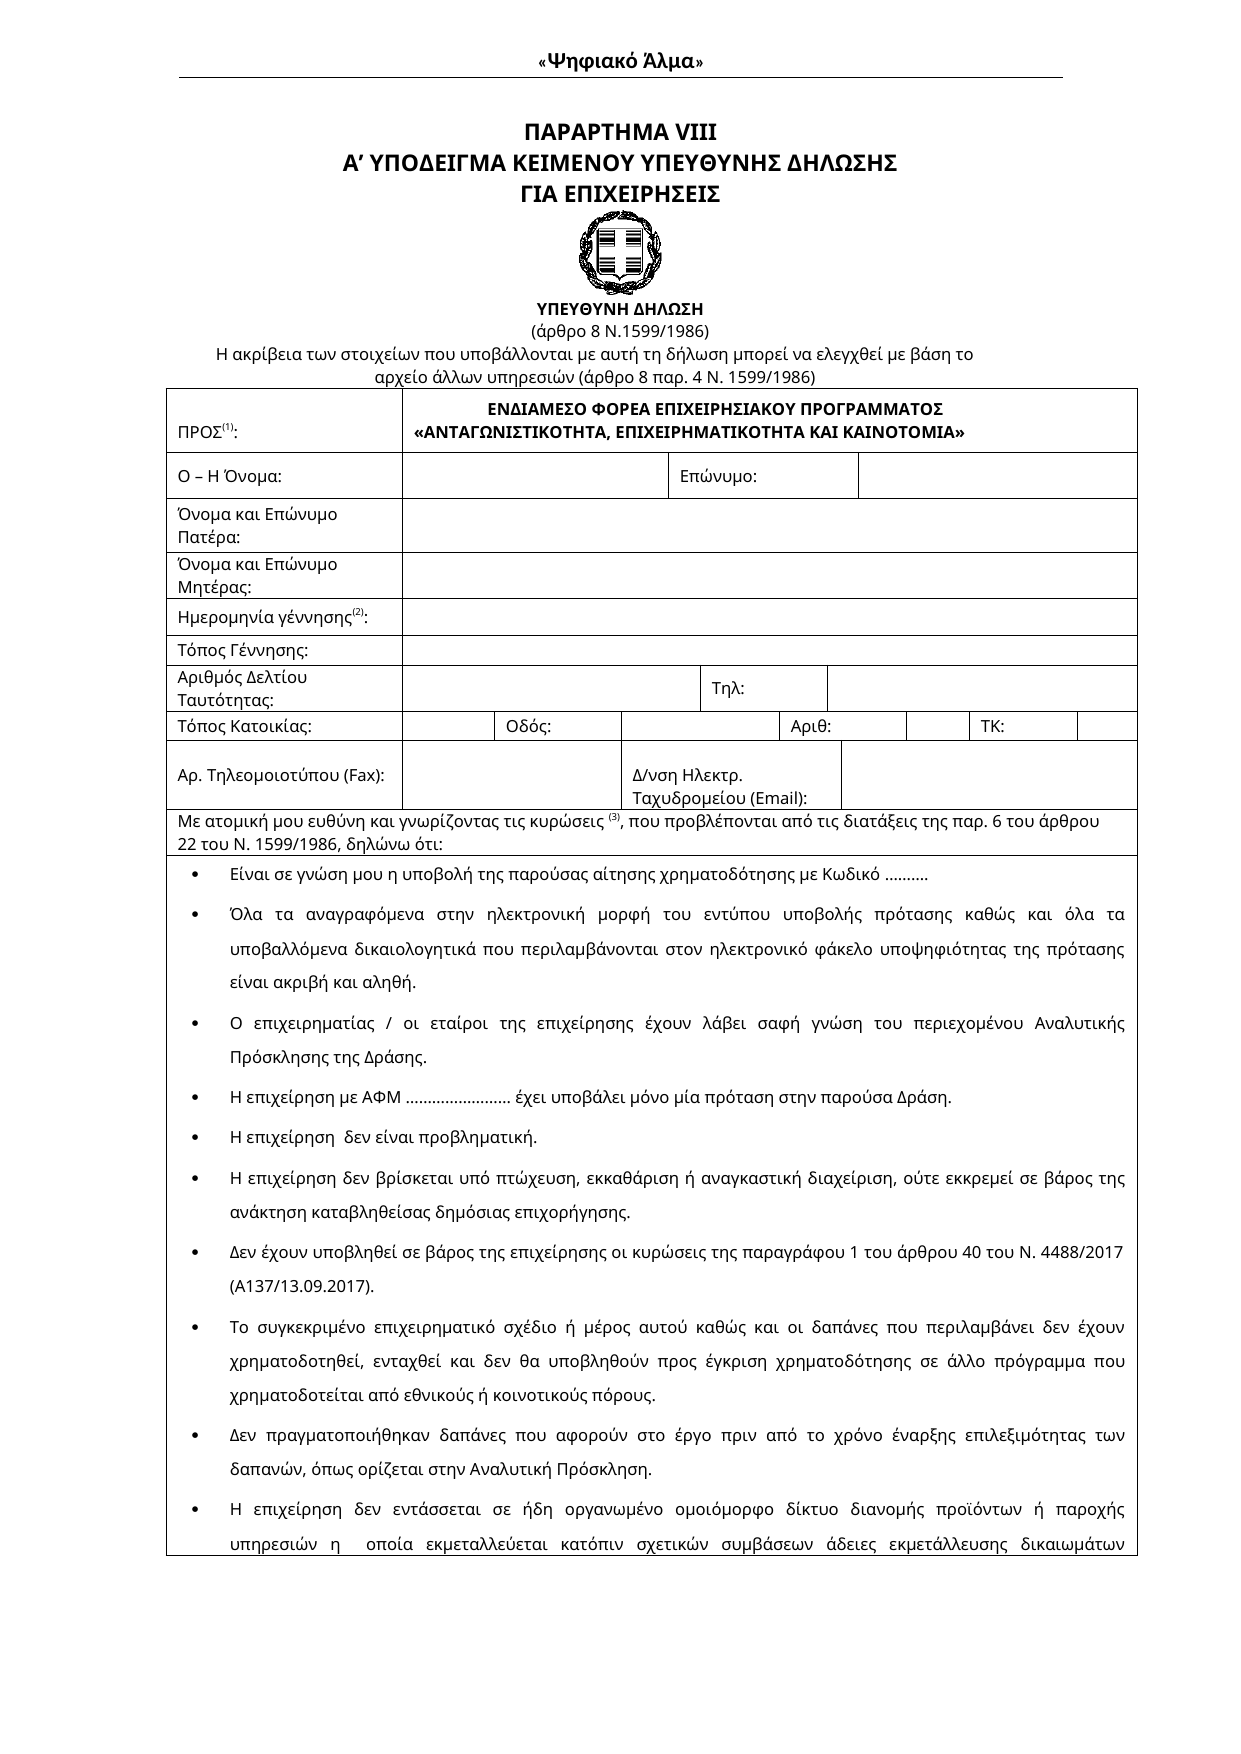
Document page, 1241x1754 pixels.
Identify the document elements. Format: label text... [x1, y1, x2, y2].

table_cell [403, 712, 494, 740]
table_cell [1078, 712, 1137, 740]
table_header ΠΡΟΣ(1): [167, 389, 402, 452]
table_cell [859, 453, 1137, 498]
table_header ΕΝΔΙΑΜΕΣΟ ΦΟΡΕΑ ΕΠΙΧΕΙΡΗΣΙΑΚΟΥ ΠΡΟΓΡΑΜΜΑΤΟΣ «ΑΝΤΑΓΩΝΙΣΤΙΚΟΤΗΤΑ, ΕΠΙΧΕΙΡΗΜΑΤΙΚΟΤΗΤΑ ΚΑΙ ΚΑΙΝΟΤΟΜΙΑ» [403, 389, 1137, 452]
table_cell ΤΚ: [970, 712, 1077, 740]
table_cell Ημερομηνία γέννησης(2): [167, 599, 402, 634]
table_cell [167, 856, 1137, 1555]
table_cell Επώνυμο: [669, 453, 858, 498]
table_cell [403, 553, 1137, 598]
table_cell [403, 499, 1137, 552]
table_cell [622, 712, 779, 740]
subtitle ΓΙΑ ΕΠΙΧΕΙΡΗΣΕΙΣ [177, 178, 1063, 209]
text ΥΠΕΥΘΥΝΗ ΔΗΛΩΣΗ [177, 297, 1063, 320]
table_cell Τηλ: [701, 666, 827, 711]
table_cell [907, 712, 969, 740]
table_cell Τόπος Γέννησης: [167, 636, 402, 664]
text (άρθρο 8 Ν.1599/1986) [177, 320, 1063, 342]
table_cell [403, 636, 1137, 664]
table_cell [403, 599, 1137, 634]
table_cell Αριθ: [780, 712, 906, 740]
text αρχείο άλλων υπηρεσιών (άρθρο 8 παρ. 4 Ν. 1599/1986) [177, 365, 1013, 388]
table_cell Ο – Η Όνομα: [167, 453, 402, 498]
table_cell [403, 453, 668, 498]
table_cell Με ατομική μου ευθύνη και γνωρίζοντας τις κυρώσεις (3), που προβλέπονται από τις διατάξεις της παρ. 6 του άρθρου 22 του Ν. 1599/1986, δηλώνω ότι: [167, 810, 1137, 855]
table_cell [403, 666, 700, 711]
table_cell [842, 741, 1137, 809]
text Η ακρίβεια των στοιχείων που υποβάλλονται με αυτή τη δήλωση μπορεί να ελεγχθεί με βάση το [177, 342, 1013, 365]
table_cell [828, 666, 1137, 711]
table_cell Αριθμός Δελτίου Ταυτότητας: [167, 666, 402, 711]
table_cell Τόπος Κατοικίας: [167, 712, 402, 740]
table_cell Αρ. Τηλεομοιοτύπου (Fax): [167, 741, 402, 809]
subtitle ΠΑΡΑΡΤΗΜΑ VIII [177, 116, 1063, 147]
table_cell Όνομα και Επώνυμο Μητέρας: [167, 553, 402, 598]
table_cell Δ/νση Ηλεκτρ. Ταχυδρομείου (Εmail): [622, 741, 841, 809]
table_cell [403, 741, 621, 809]
table_cell Όνομα και Επώνυμο Πατέρα: [167, 499, 402, 552]
table_cell Οδός: [495, 712, 621, 740]
picture [577, 209, 664, 297]
subtitle A’ ΥΠΟΔΕΙΓΜΑ ΚΕΙΜΕΝΟΥ ΥΠΕΥΘΥΝΗΣ ΔΗΛΩΣΗΣ [177, 147, 1063, 178]
